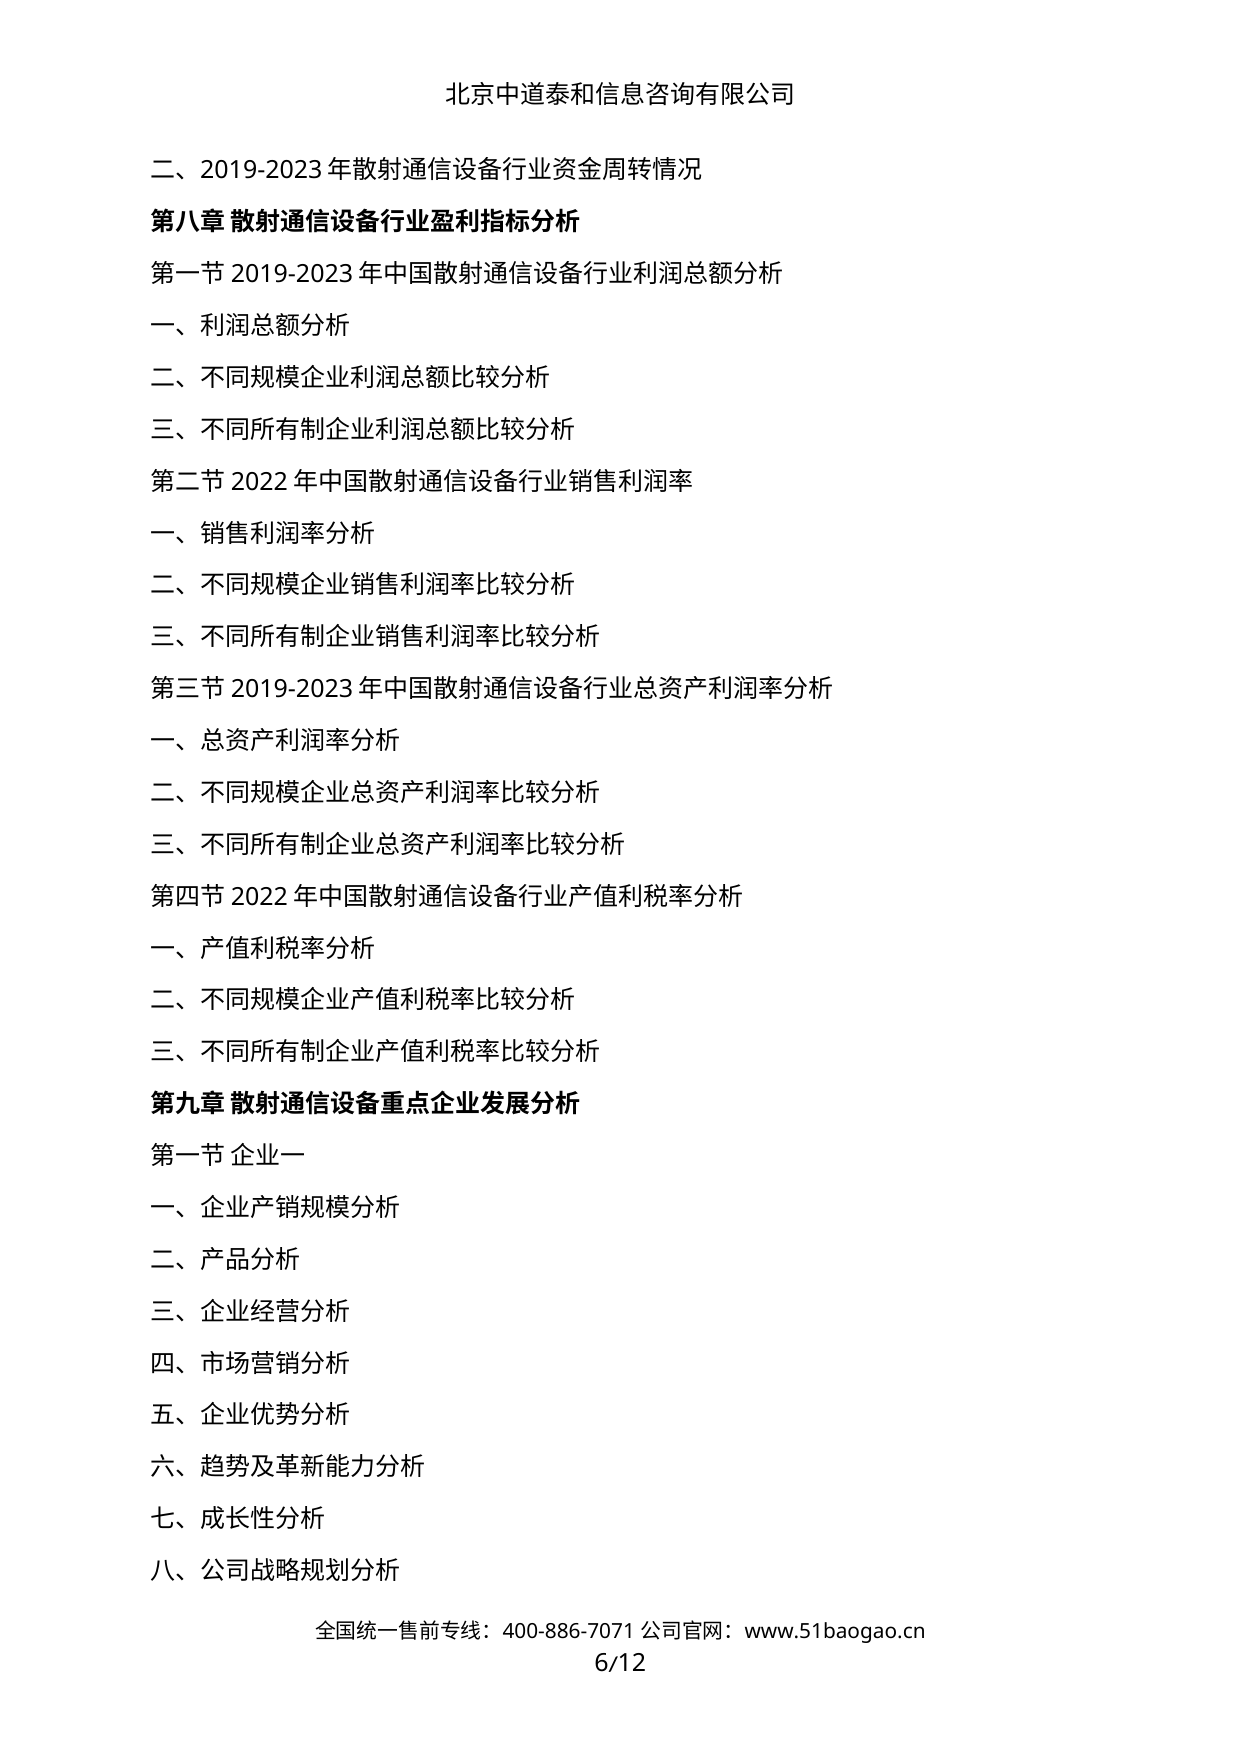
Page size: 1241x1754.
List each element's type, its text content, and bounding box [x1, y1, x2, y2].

text 二、不同规模企业利润总额比较分析 [150, 357, 1090, 394]
text 四、市场营销分析 [150, 1343, 1090, 1379]
text 第三节 2019-2023年中国散射通信设备行业总资产利润率分析 [150, 669, 1090, 705]
text 一、企业产销规模分析 [150, 1187, 1090, 1224]
text 三、不同所有制企业销售利润率比较分析 [150, 617, 1090, 653]
text 一、总资产利润率分析 [150, 721, 1090, 757]
text 三、不同所有制企业利润总额比较分析 [150, 409, 1090, 446]
text 五、企业优势分析 [150, 1395, 1090, 1431]
text 三、企业经营分析 [150, 1291, 1090, 1327]
text 二、产品分析 [150, 1239, 1090, 1276]
text 七、成长性分析 [150, 1499, 1090, 1535]
text 二、2019-2023年散射通信设备行业资金周转情况 [150, 150, 1090, 186]
text 二、不同规模企业销售利润率比较分析 [150, 565, 1090, 601]
text 二、不同规模企业产值利税率比较分析 [150, 980, 1090, 1016]
text 第二节 2022年中国散射通信设备行业销售利润率 [150, 461, 1090, 497]
text 第四节 2022年中国散射通信设备行业产值利税率分析 [150, 876, 1090, 912]
text 一、产值利税率分析 [150, 928, 1090, 964]
text 第九章 散射通信设备重点企业发展分析 [150, 1084, 1090, 1120]
text 第一节 企业一 [150, 1136, 1090, 1172]
text 二、不同规模企业总资产利润率比较分析 [150, 772, 1090, 809]
text 六、趋势及革新能力分析 [150, 1447, 1090, 1483]
text 一、销售利润率分析 [150, 513, 1090, 549]
text 第八章 散射通信设备行业盈利指标分析 [150, 202, 1090, 238]
text 八、公司战略规划分析 [150, 1551, 1090, 1587]
text 三、不同所有制企业产值利税率比较分析 [150, 1032, 1090, 1068]
text 第一节 2019-2023年中国散射通信设备行业利润总额分析 [150, 254, 1090, 290]
text 三、不同所有制企业总资产利润率比较分析 [150, 824, 1090, 861]
text 一、利润总额分析 [150, 306, 1090, 342]
